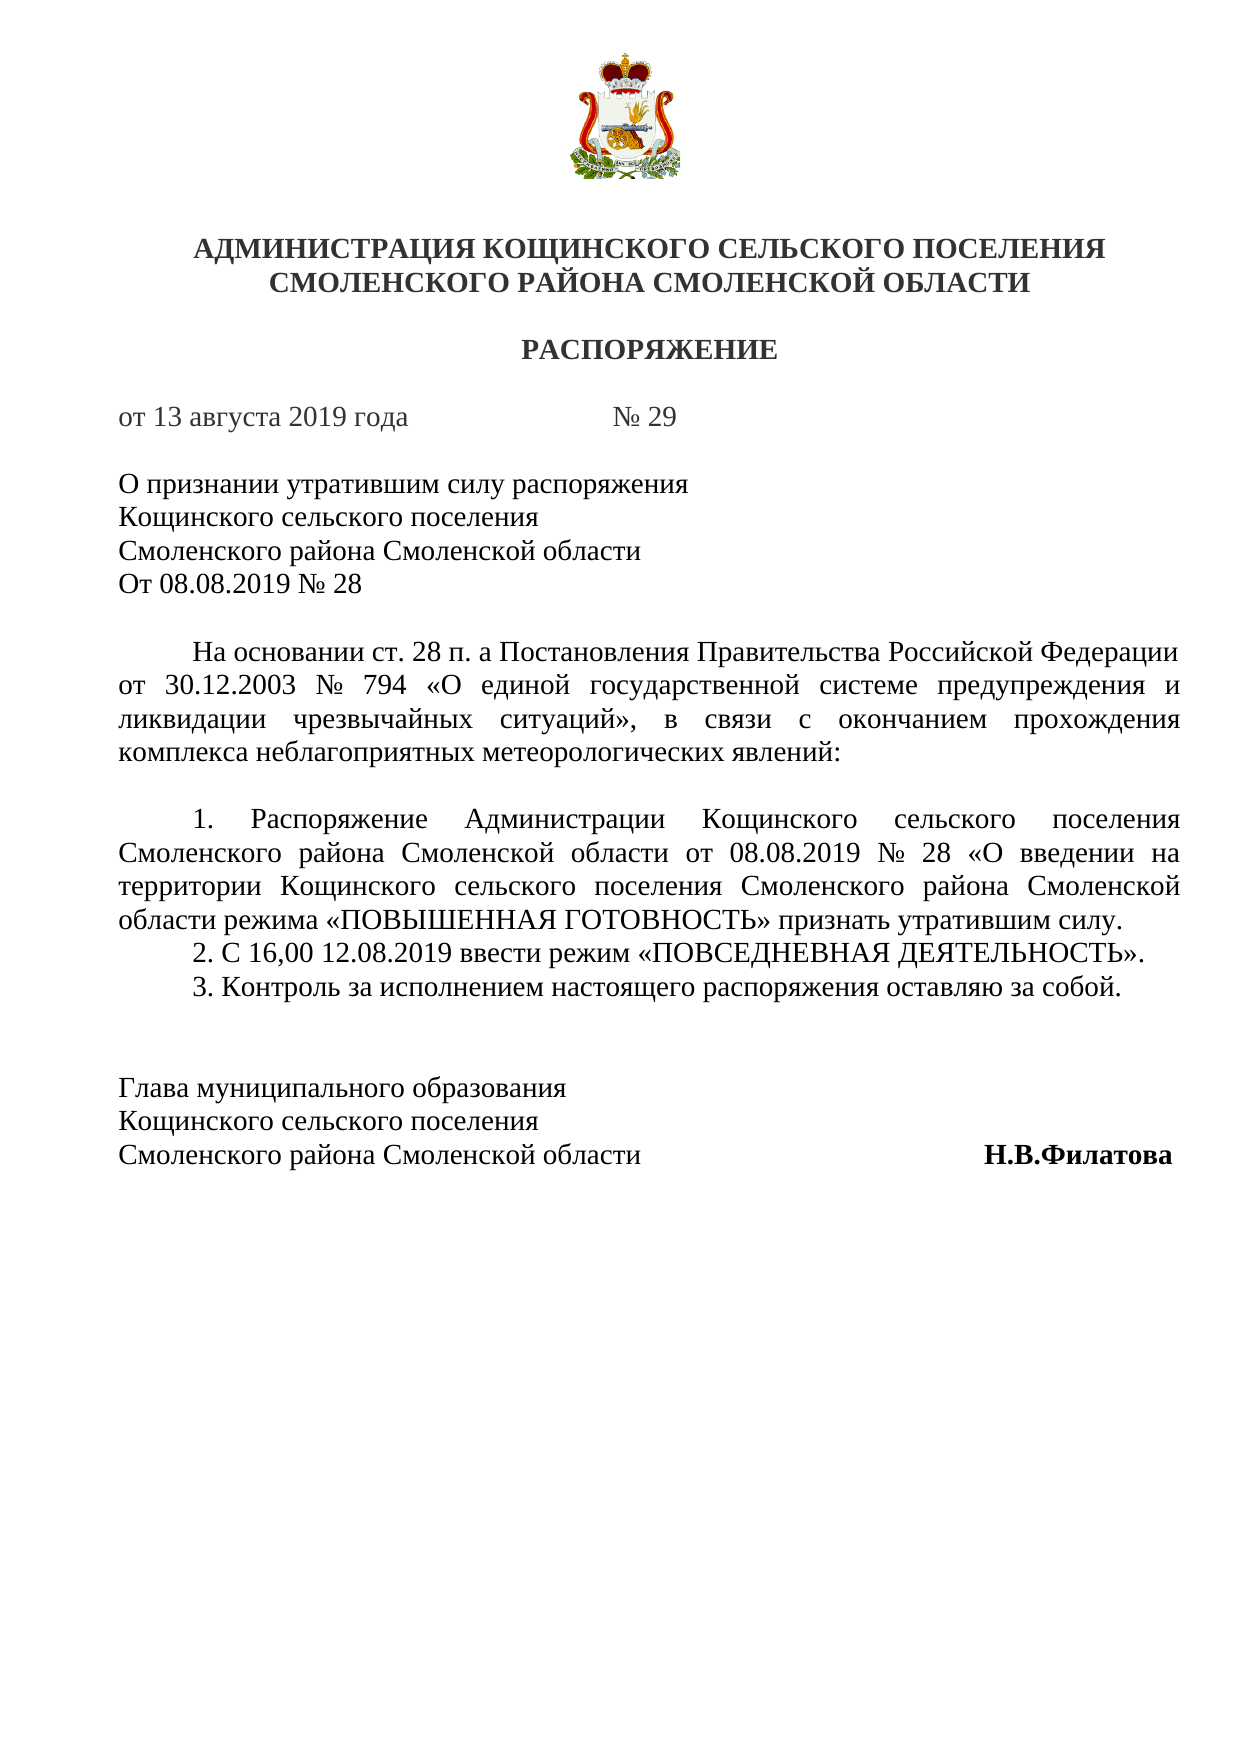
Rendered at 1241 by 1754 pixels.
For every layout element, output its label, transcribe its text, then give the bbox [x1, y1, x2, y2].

list 1. Распоряжение Администрации Кощинского сельского поселения Смоленского района Смоленской области от 08.08.2019 № 28 «О введении на территории Кощинского сельского поселения Смоленского района Смоленской области режима «ПОВЫШЕННАЯ ГОТОВНОСТЬ» признать утратившим силу. [118, 801, 1181, 936]
text От 08.08.2019 № 28 [118, 567, 709, 600]
text АДМИНИСТРАЦИЯ КОЩИНСКОГО СЕЛЬСКОГО ПОСЕЛЕНИЯ [118, 231, 1181, 265]
text Глава муниципального образования [118, 1070, 1181, 1103]
list 3. Контроль за исполнением настоящего распоряжения оставляю за собой. [118, 969, 1181, 1003]
text от 13 августа 2019 года № 29 [118, 399, 1181, 432]
picture [568, 51, 681, 179]
text от 30.12.2003 № 794 «О единой государственной системе предупреждения и ликвидации чрезвычайных ситуаций», в связи с окончанием прохождения комплекса неблагоприятных метеорологических явлений: [118, 667, 1181, 768]
text Смоленского района Смоленской области Н.В.Филатова [118, 1137, 1181, 1170]
text Смоленского района Смоленской области [118, 533, 709, 567]
text СМОЛЕНСКОГО РАЙОНА СМОЛЕНСКОЙ ОБЛАСТИ [118, 265, 1181, 298]
text РАСПОРЯЖЕНИЕ [118, 332, 1181, 365]
text Кощинского сельского поселения [118, 1103, 1181, 1137]
text О признании утратившим силу распоряжения [118, 466, 709, 499]
text На основании ст. 28 п. а Постановления Правительства Российской Федерации [118, 634, 1181, 667]
text Кощинского сельского поселения [118, 499, 709, 533]
list 2. С 16,00 12.08.2019 ввести режим «ПОВСЕДНЕВНАЯ ДЕЯТЕЛЬНОСТЬ». [118, 936, 1181, 969]
